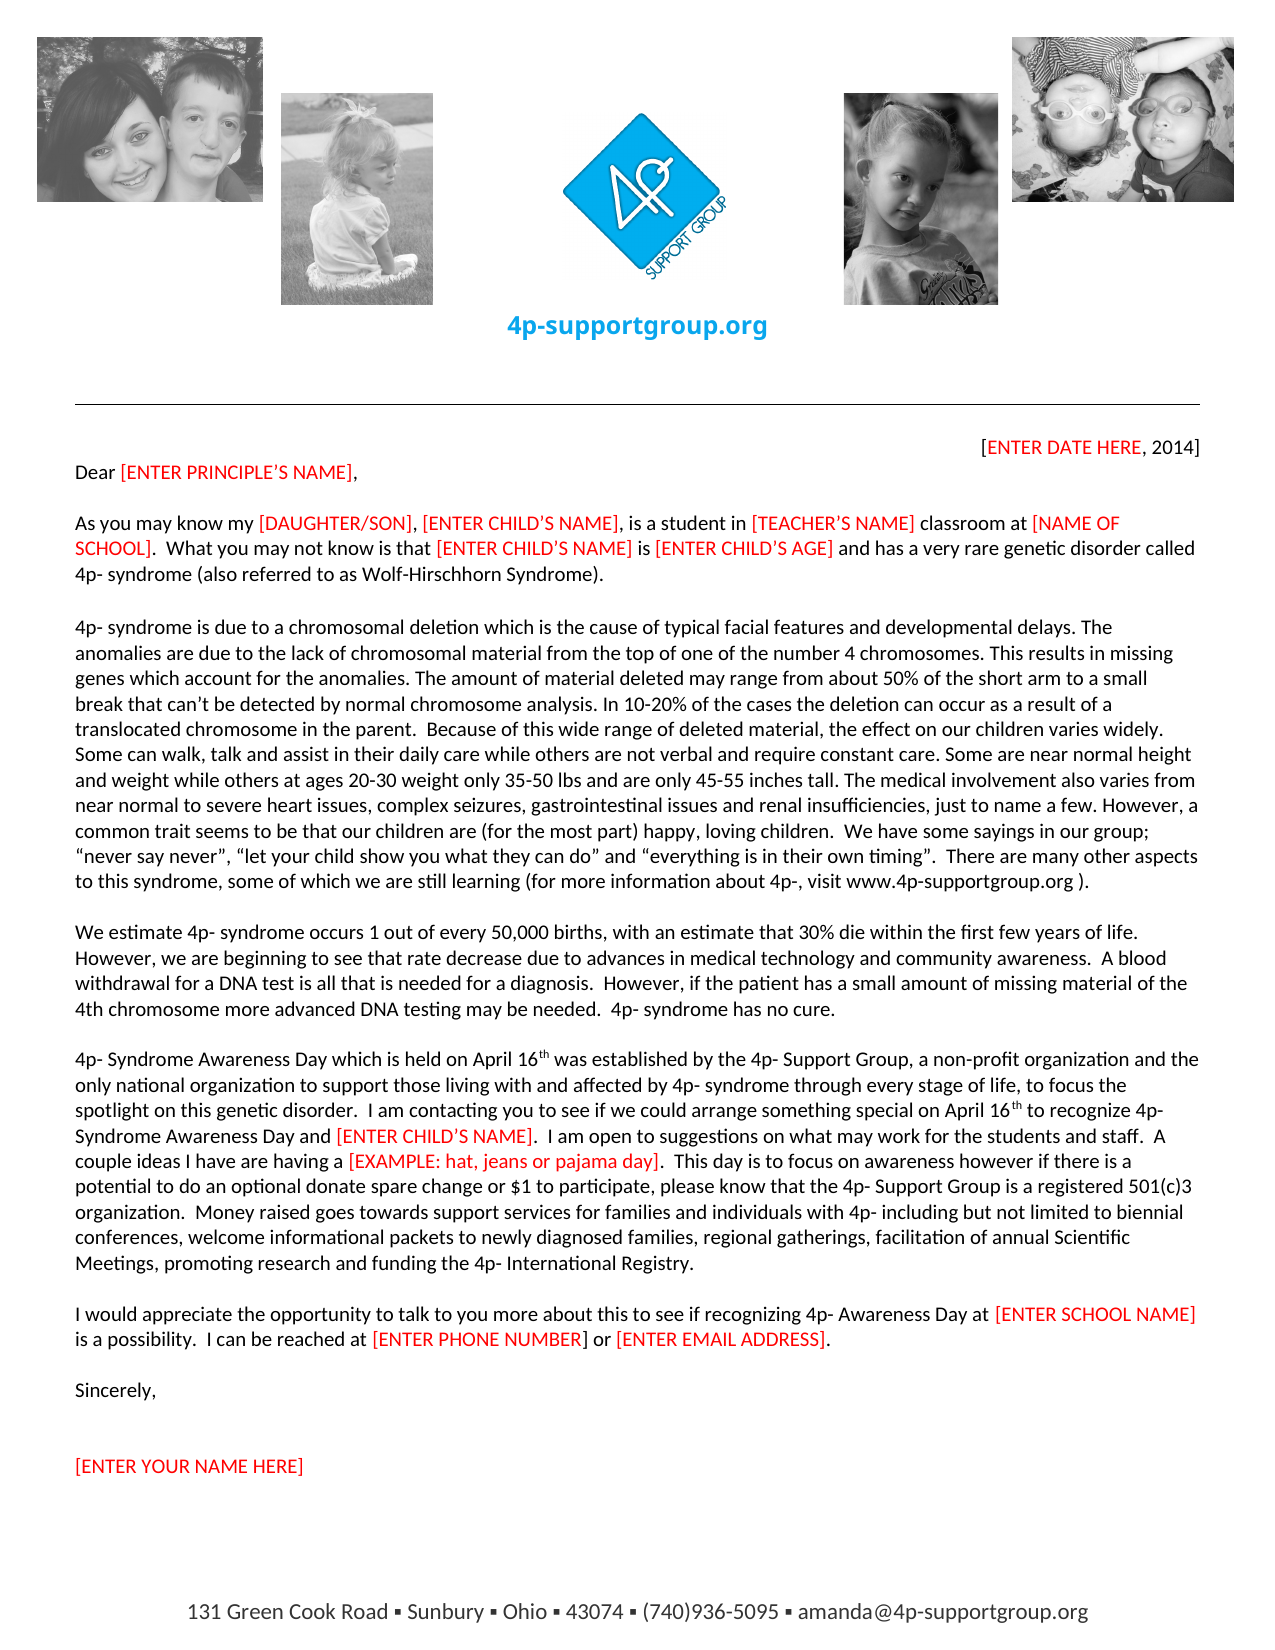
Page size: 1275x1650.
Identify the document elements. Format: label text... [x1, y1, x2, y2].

text [ENTER DATE HERE, 2014] [75, 434, 1200, 459]
picture [611, 158, 673, 228]
text [ENTER YOUR NAME HERE] [75, 1453, 1200, 1479]
picture [562, 112, 727, 280]
picture [843, 93, 999, 305]
text Dear [ENTER PRINCIPLE’S NAME], As you may know my [DAUGHTER/SON], [ENTER CHILD’S NAME], is a student in [TEACHER’S NAME] classroom at [NAME OF SCHOOL]. What you may not know is that [ENTER CHILD’S NAME] is [ENTER CHILD’S AGE] and has a very rare genetic disorder called 4p- syndrome (also referred to as Wolf-Hirschhorn Syndrome). [75, 459, 1200, 614]
text 4p-supportgroup.org [75, 308, 1200, 342]
picture [281, 93, 433, 305]
text 4p- syndrome is due to a chromosomal deletion which is the cause of typical facial features and developmental delays. The anomalies are due to the lack of chromosomal material from the top of one of the number 4 chromosomes. This results in missing genes which account for the anomalies. The amount of material deleted may range from about 50% of the short arm to a small break that can’t be detected by normal chromosome analysis. In 10-20% of the cases the deletion can occur as a result of a translocated chromosome in the parent. Because of this wide range of deleted material, the effect on our children varies widely. Some can walk, talk and assist in their daily care while others are not verbal and require constant care. Some are near normal height and weight while others at ages 20-30 weight only 35-50 lbs and are only 45-55 inches tall. The medical involvement also varies from near normal to severe heart issues, complex seizures, gastrointestinal issues and renal insufficiencies, just to name a few. However, a common trait seems to be that our children are (for the most part) happy, loving children. We have some sayings in our group; “never say never”, “let your child show you what they can do” and “everything is in their own timing”. There are many other aspects to this syndrome, some of which we are still learning (for more information about 4p-, visit www.4p-supportgroup.org ). We estimate 4p- syndrome occurs 1 out of every 50,000 births, with an estimate that 30% die within the first few years of life. However, we are beginning to see that rate decrease due to advances in medical technology and community awareness. A blood withdrawal for a DNA test is all that is needed for a diagnosis. However, if the patient has a small amount of missing material of the 4th chromosome more advanced DNA testing may be needed. 4p- syndrome has no cure. 4p- Syndrome Awareness Day which is held on April 16th was established by the 4p- Support Group, a non-profit organization and the only national organization to support those living with and affected by 4p- syndrome through every stage of life, to focus the spotlight on this genetic disorder. I am contacting you to see if we could arrange something special on April 16th to recognize 4p- Syndrome Awareness Day and [ENTER CHILD’S NAME]. I am open to suggestions on what may work for the students and staff. A couple ideas I have are having a [EXAMPLE: hat, jeans or pajama day]. This day is to focus on awareness however if there is a potential to do an optional donate spare change or $1 to participate, please know that the 4p- Support Group is a registered 501(c)3 organization. Money raised goes towards support services for families and individuals with 4p- including but not limited to biennial conferences, welcome informational packets to newly diagnosed families, regional gatherings, facilitation of annual Scientific Meetings, promoting research and funding the 4p- International Registry. I would appreciate the opportunity to talk to you more about this to see if recognizing 4p- Awareness Day at [ENTER SCHOOL NAME] is a possibility. I can be reached at [ENTER PHONE NUMBER] or [ENTER EMAIL ADDRESS]. Sincerely, [75, 614, 1200, 1402]
picture [37, 37, 263, 202]
picture [562, 193, 660, 280]
picture [694, 221, 701, 231]
picture [1012, 37, 1234, 202]
